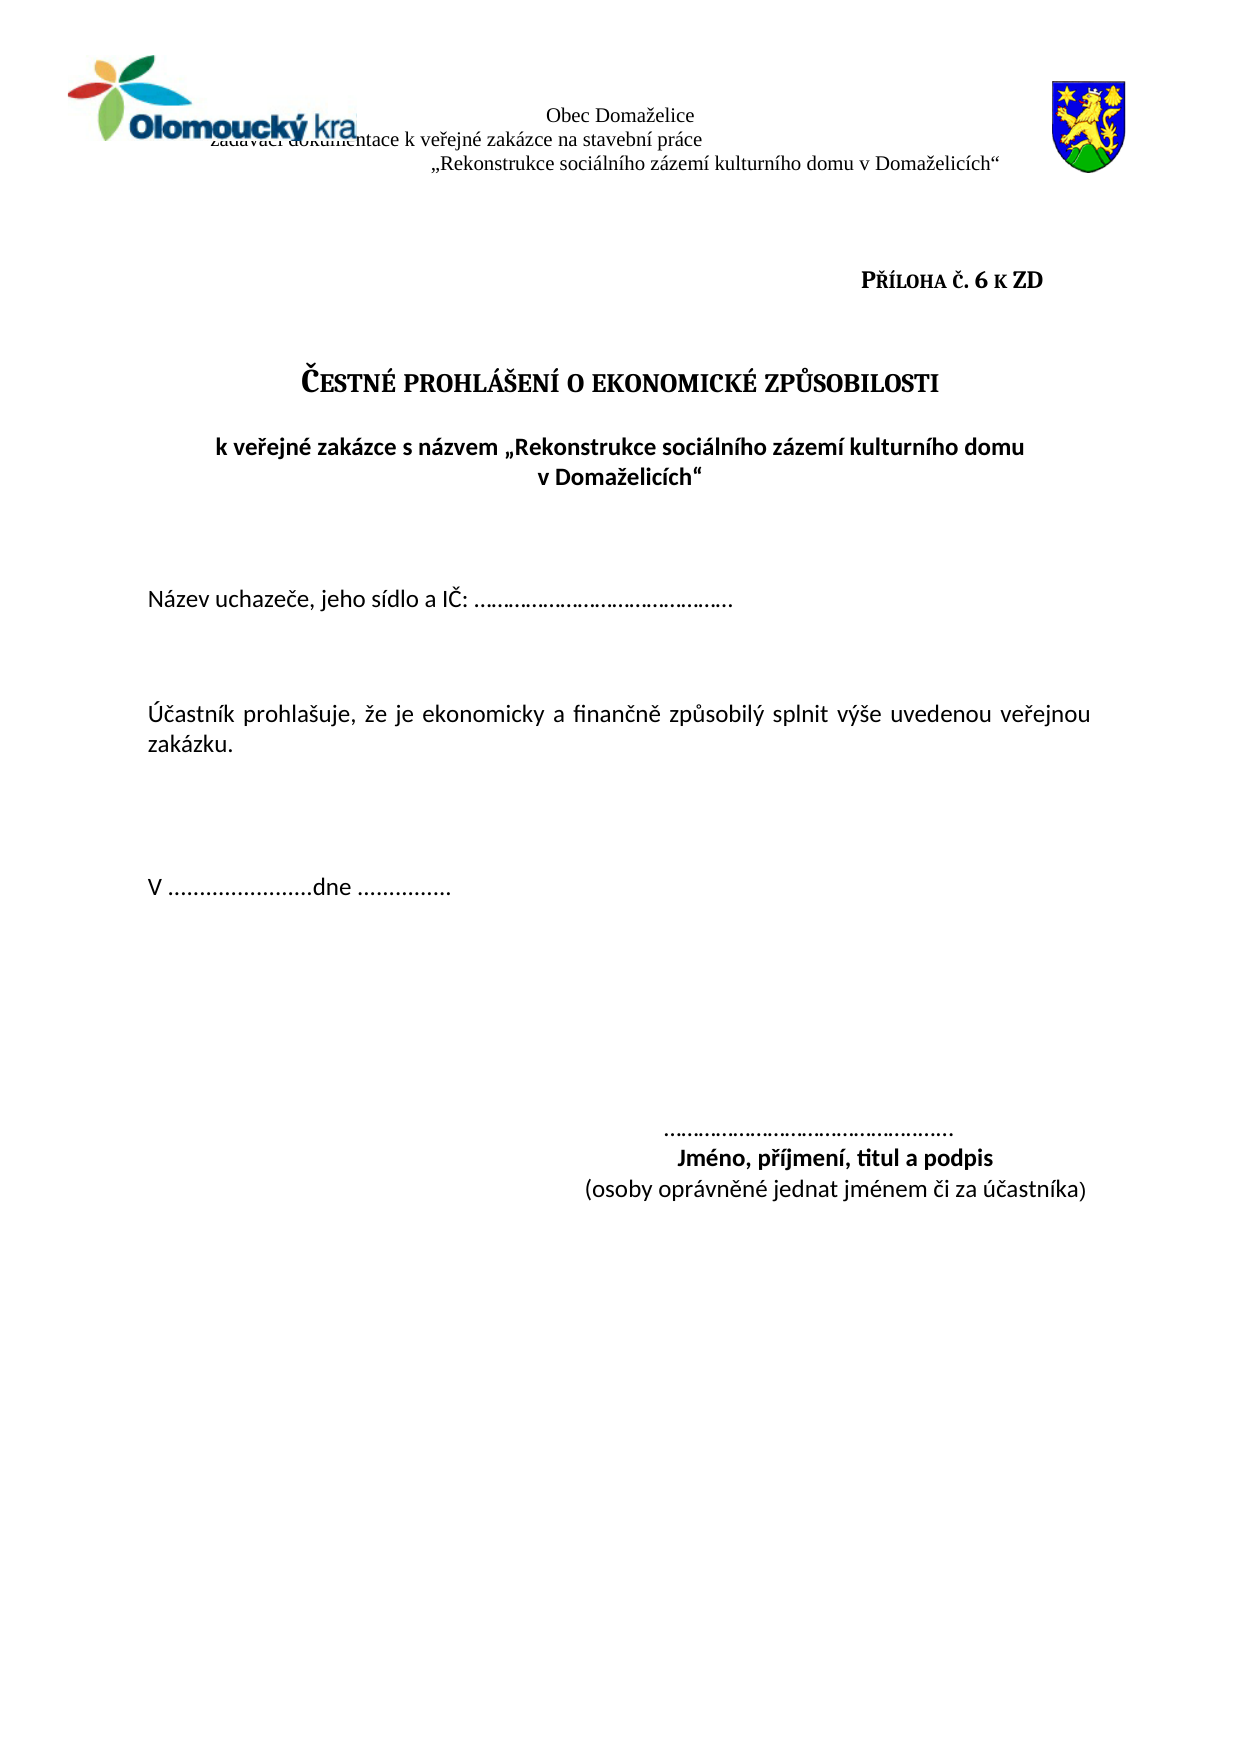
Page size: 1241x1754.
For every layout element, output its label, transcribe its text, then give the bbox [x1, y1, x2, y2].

text (osoby oprávněné jednat jménem či za účastníka) [185, 1173, 1092, 1203]
text Účastník prohlašuje, že je ekonomicky a finančně způsobilý splnit výše uvedenou veřejnou zakázku. [148, 698, 1092, 759]
subtitle Čestné prohlášení o ekonomické způsobilosti [148, 362, 1092, 400]
text Jméno, příjmení, titul a podpis [185, 1142, 1092, 1173]
picture [1050, 81, 1130, 175]
text ……………………………………..…... [590, 1083, 1092, 1142]
text k veřejné zakázce s názvem „Rekonstrukce sociálního zázemí kulturního domu v Domaželicích“ [148, 431, 1092, 492]
text V .......................dne ............... [148, 871, 1092, 902]
subtitle Příloha č. 6 k ZD [148, 266, 1092, 295]
text Název uchazeče, jeho sídlo a IČ: ……………………………………… [148, 583, 1092, 614]
